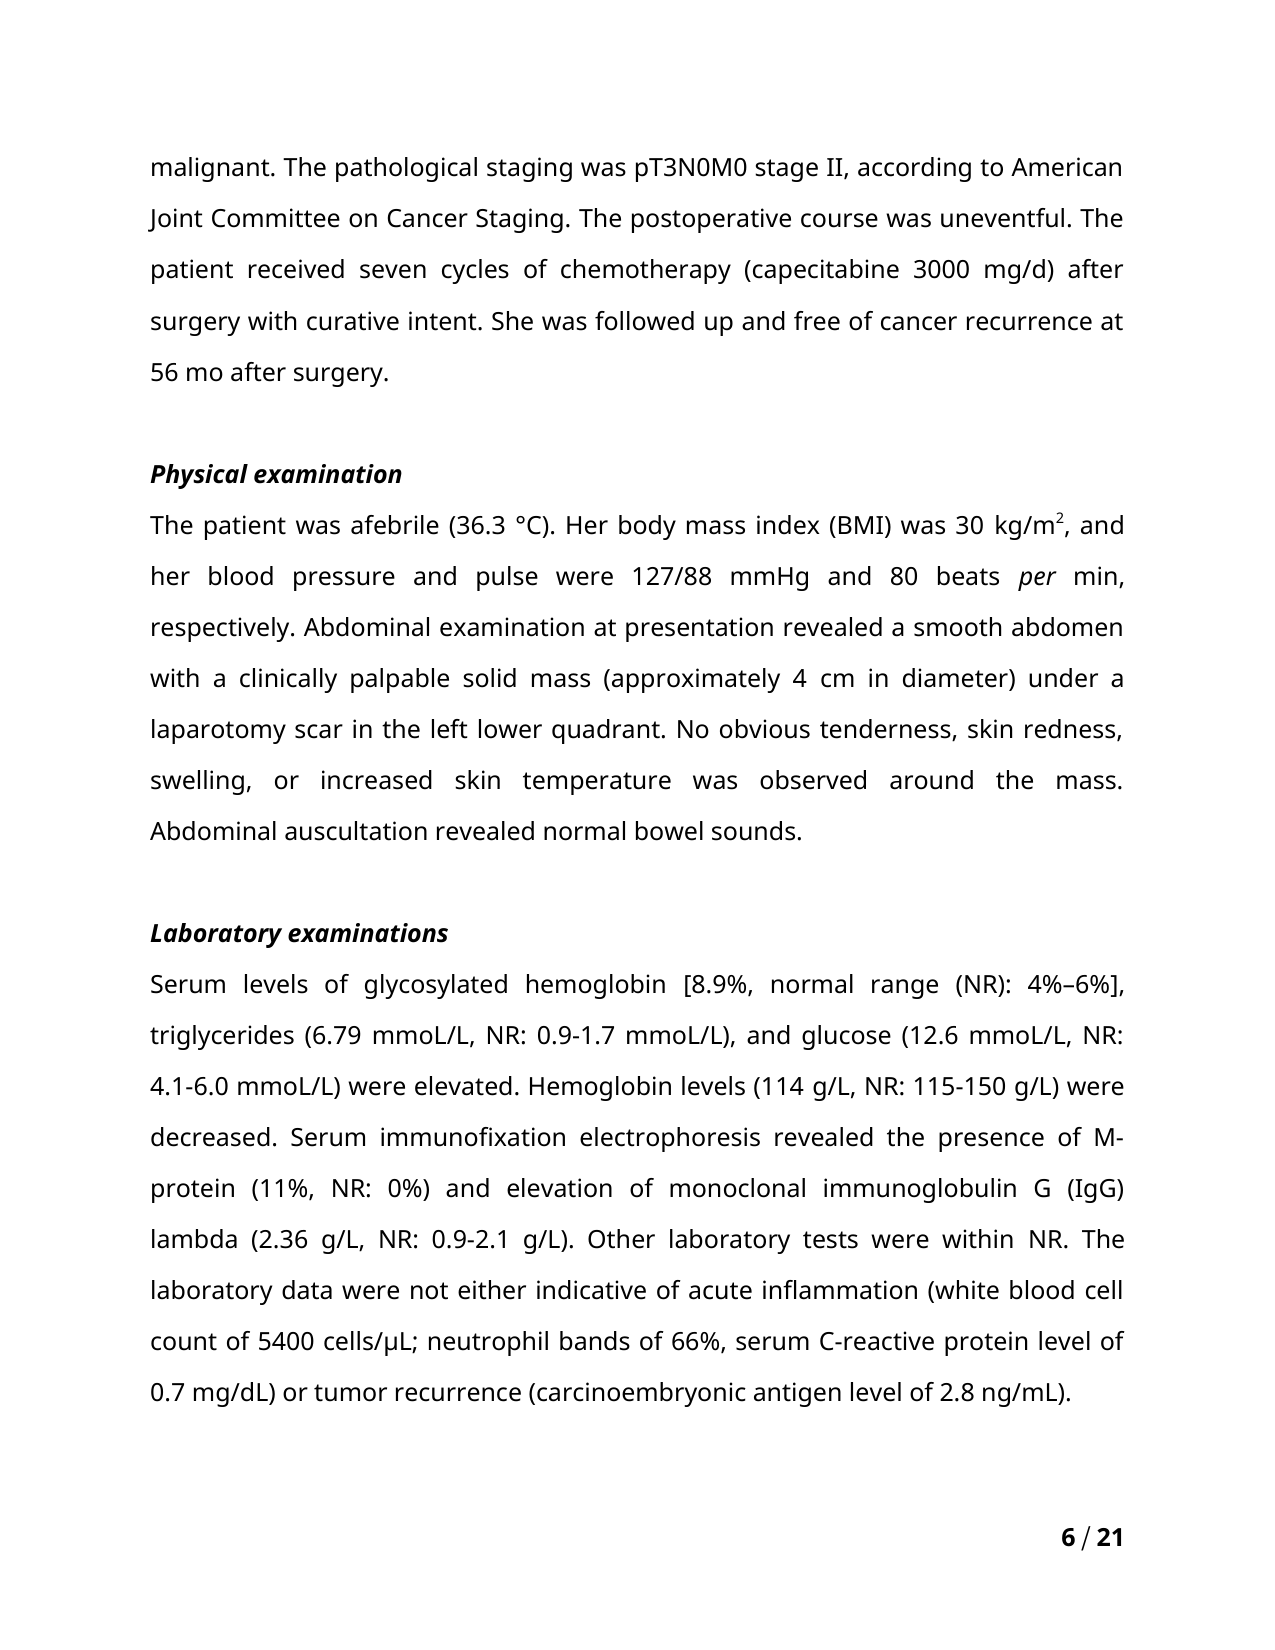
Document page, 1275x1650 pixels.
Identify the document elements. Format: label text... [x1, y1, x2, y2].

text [150, 150, 1125, 388]
text The patient was afebrile (36.3 °C). Her body mass index (BMI) was 30 kg/m2, and her blood pressure and pulse were 127/88 mmHg and 80 beats per min, respectively. Abdominal examination at presentation revealed a smooth abdomen with a clinically palpable solid mass (approximately 4 cm in diameter) under a laparotomy scar in the left lower quadrant. No obvious tenderness, skin redness, swelling, or increased skin temperature was observed around the mass. Abdominal auscultation revealed normal bowel sounds. [150, 507, 1125, 848]
text Serum levels of glycosylated hemoglobin [8.9%, normal range (NR): 4%–6%], triglycerides (6.79 mmoL/L, NR: 0.9-1.7 mmoL/L), and glucose (12.6 mmoL/L, NR: 4.1-6.0 mmoL/L) were elevated. Hemoglobin levels (114 g/L, NR: 115-150 g/L) were decreased. Serum immunofixation electrophoresis revealed the presence of M-protein (11%, NR: 0%) and elevation of monoclonal immunoglobulin G (IgG) lambda (2.36 g/L, NR: 0.9-2.1 g/L). Other laboratory tests were within NR. The laboratory data were not either indicative of acute inflammation (white blood cell count of 5400 cells/μL; neutrophil bands of 66%, serum C-reactive protein level of 0.7 mg/dL) or tumor recurrence (carcinoembryonic antigen level of 2.8 ng/mL). [150, 967, 1125, 1409]
text Physical examination [150, 456, 1125, 490]
text Laboratory examinations [150, 916, 1125, 950]
